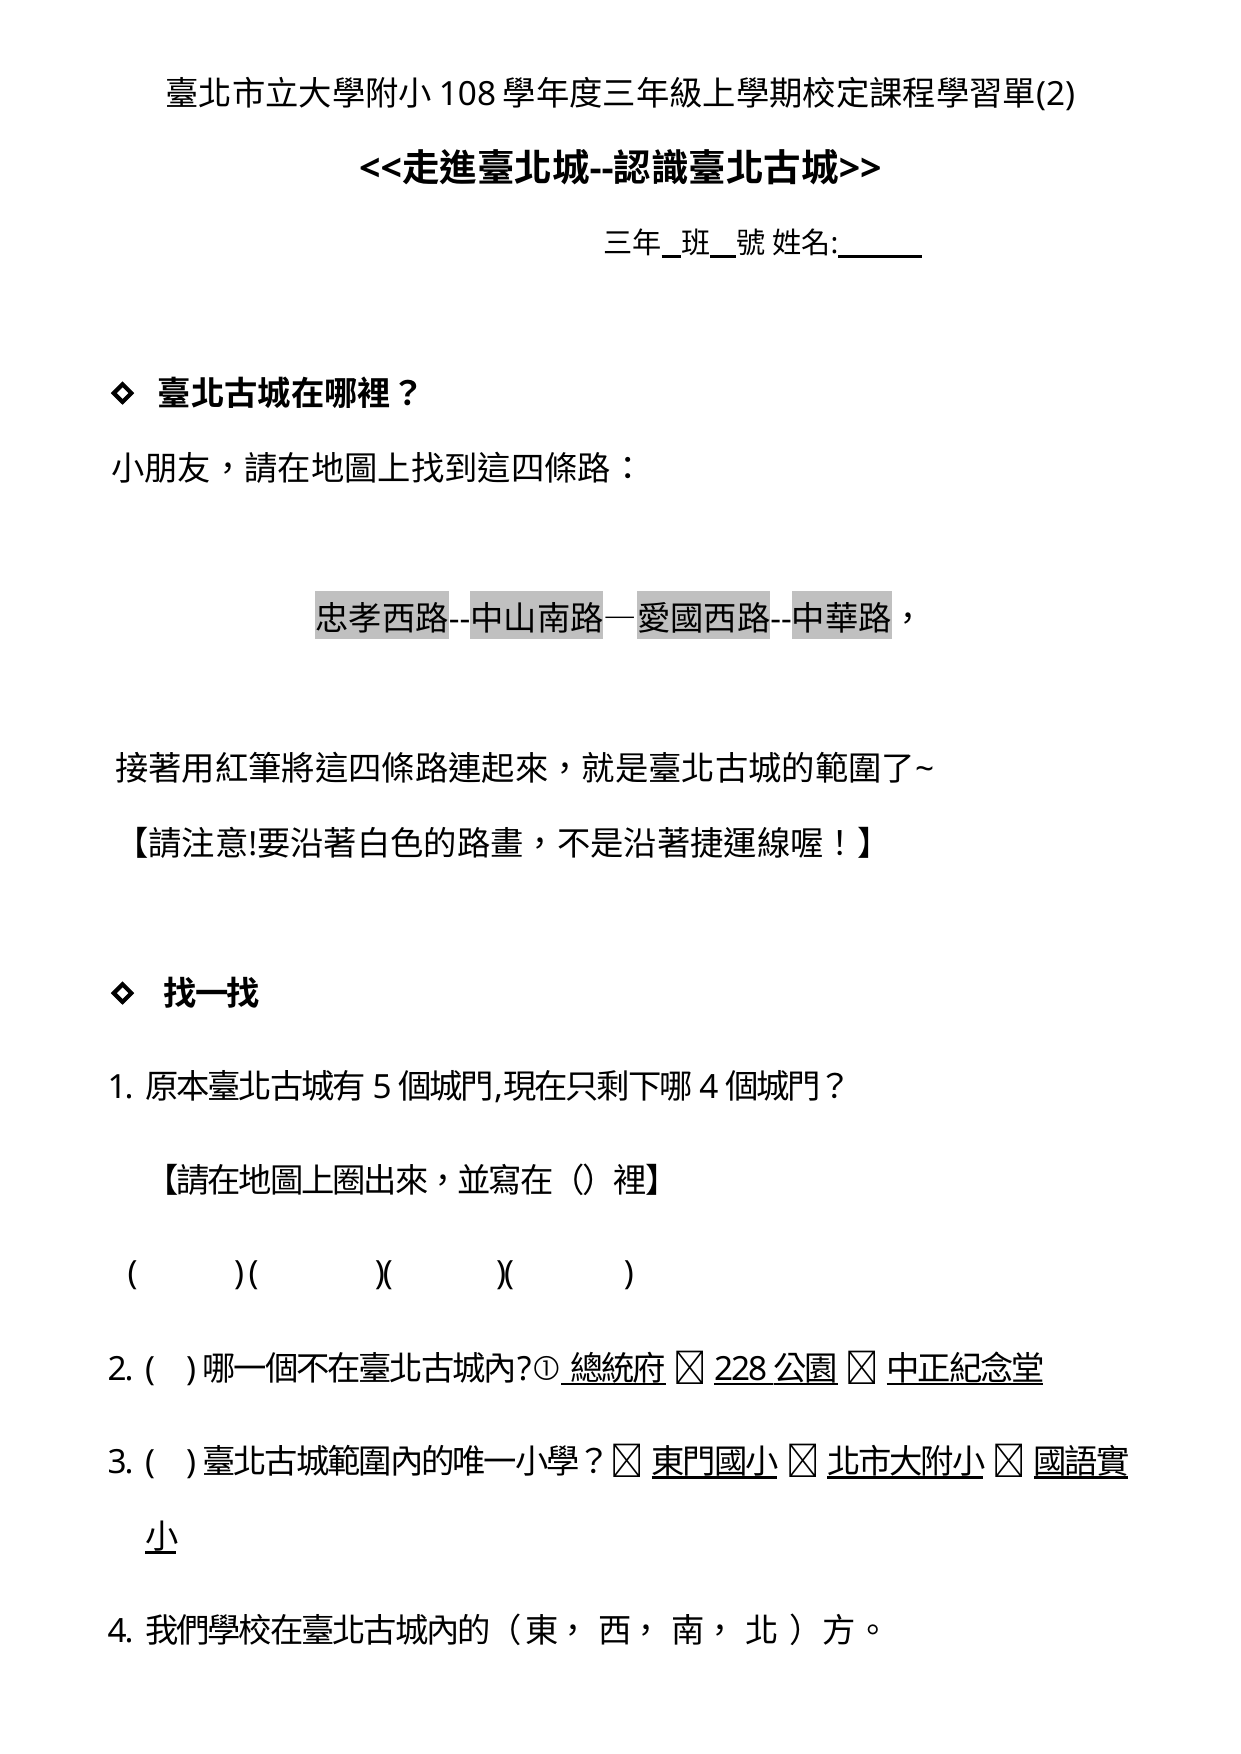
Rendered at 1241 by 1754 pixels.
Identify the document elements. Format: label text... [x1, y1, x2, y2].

text 三年 班 號 姓名: [89, 203, 1157, 278]
text 接著用紅筆將這四條路連起來，就是臺北古城的範圍了~ [89, 728, 1152, 803]
list 原本臺北古城有5個城門,現在只剩下哪4個城門？ [107, 1047, 1152, 1122]
text 小朋友，請在地圖上找到這四條路： [76, 428, 1152, 503]
text 【請在地圖上圈出來，並寫在（）裡】 [145, 1141, 1152, 1216]
text ( ) ( )( )( ) [107, 1234, 1152, 1309]
text 忠孝西路--中山南路—愛國西路--中華路， [89, 578, 1152, 653]
list 我們學校在臺北古城內的（ 東， 西， 南， 北 ）方。 [107, 1591, 1152, 1666]
text 【請注意!要沿著白色的路畫，不是沿著捷運線喔！】 [89, 803, 1152, 878]
list 臺北古城在哪裡？ [107, 353, 1152, 428]
list ( ) 哪一個不在臺北古城內? 總統府 228公園 中正紀念堂 [107, 1328, 1152, 1403]
list ( ) 臺北古城範圍內的唯一小學？ 東門國小 北市大附小 國語實小 [107, 1422, 1152, 1572]
text 臺北市立大學附小108學年度三年級上學期校定課程學習單(2) [89, 53, 1152, 128]
list 找一找 [107, 953, 1152, 1028]
text <<走進臺北城--認識臺北古城>> [89, 128, 1152, 203]
